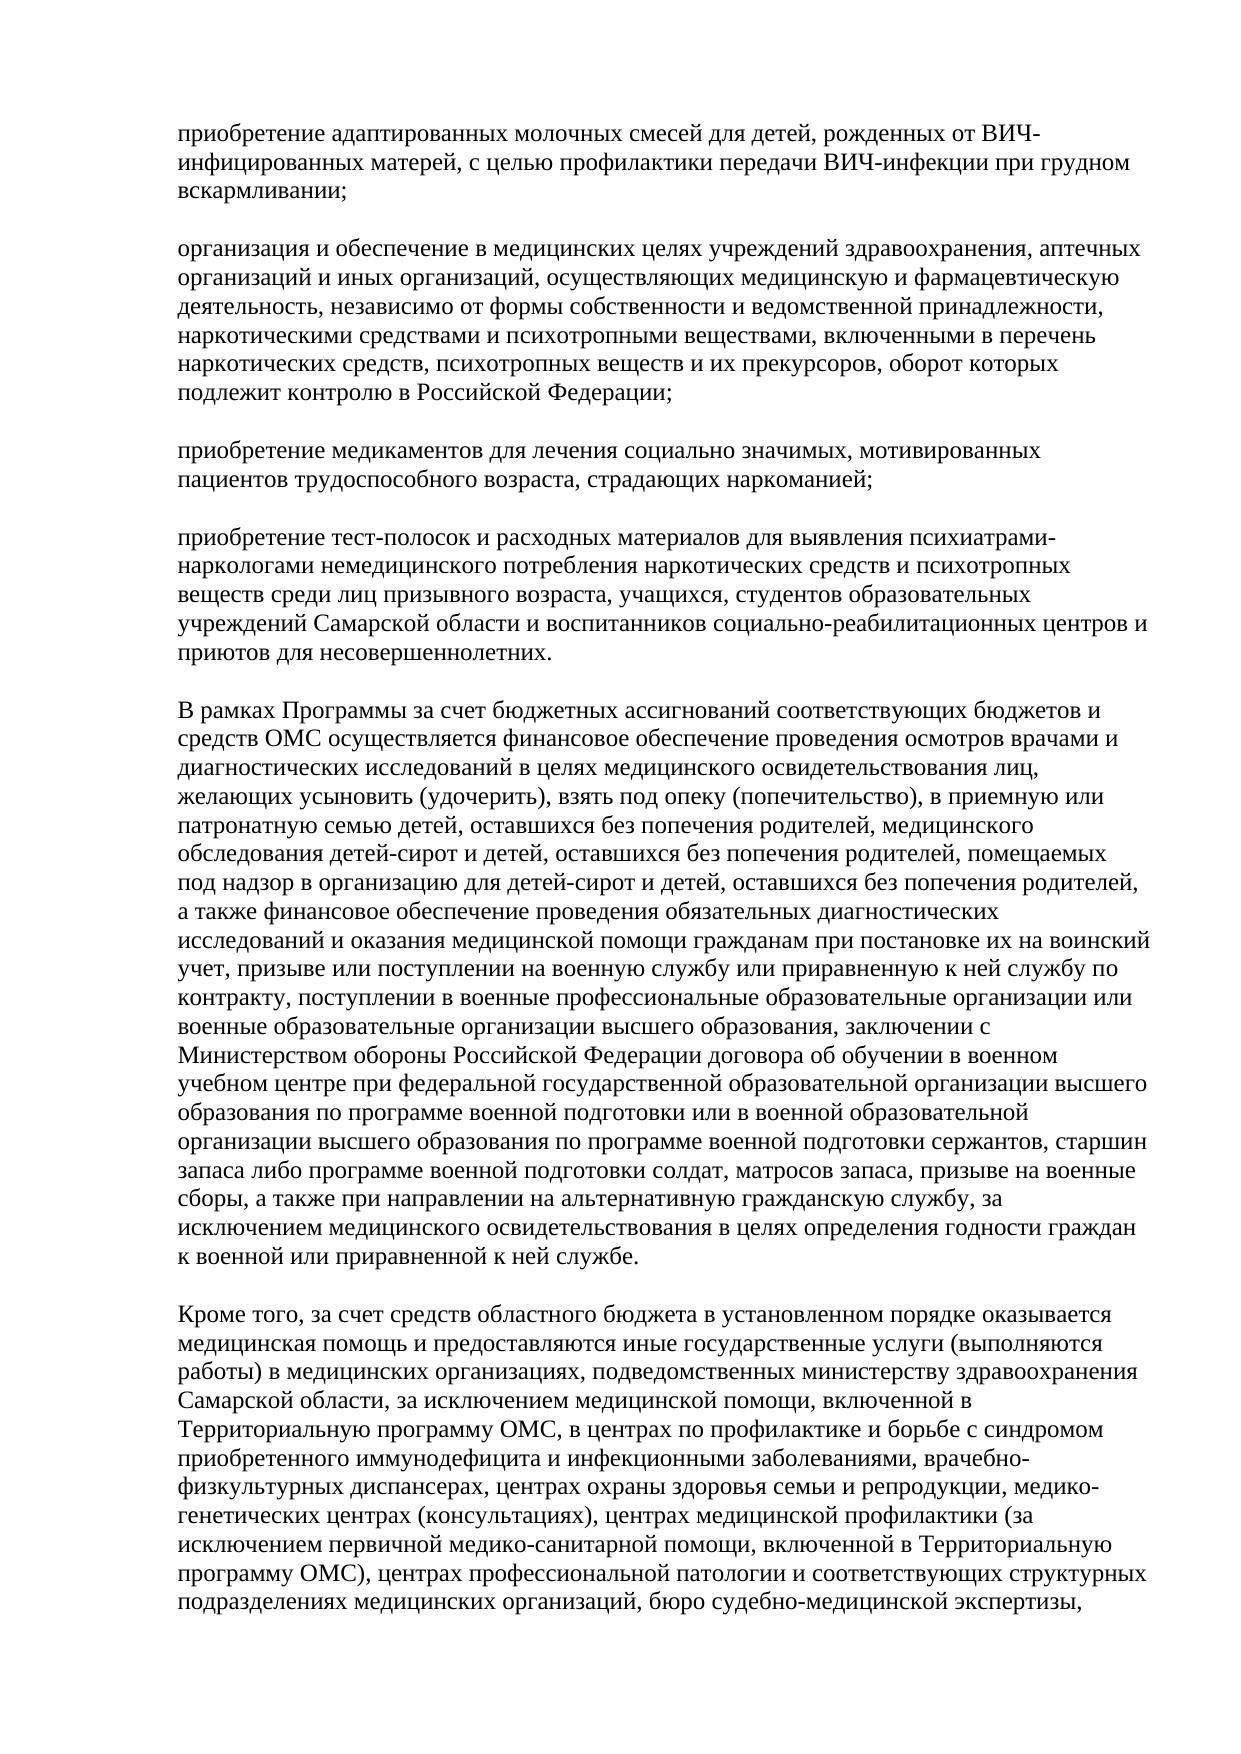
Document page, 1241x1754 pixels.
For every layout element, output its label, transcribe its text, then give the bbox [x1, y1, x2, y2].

text организация и обеспечение в медицинских целях учреждений здравоохранения, аптечных организаций и иных организаций, осуществляющих медицинскую и фармацевтическую деятельность, независимо от формы собственности и ведомственной принадлежности, наркотическими средствами и психотропными веществами, включенными в перечень наркотических средств, психотропных веществ и их прекурсоров, оборот которых подлежит контролю в Российской Федерации; [177, 233, 1152, 406]
text В рамках Программы за счет бюджетных ассигнований соответствующих бюджетов и средств ОМС осуществляется финансовое обеспечение проведения осмотров врачами и диагностических исследований в целях медицинского освидетельствования лиц, желающих усыновить (удочерить), взять под опеку (попечительство), в приемную или патронатную семью детей, оставшихся без попечения родителей, медицинского обследования детей-сирот и детей, оставшихся без попечения родителей, помещаемых под надзор в организацию для детей-сирот и детей, оставшихся без попечения родителей, а также финансовое обеспечение проведения обязательных диагностических исследований и оказания медицинской помощи гражданам при постановке их на воинский учет, призыве или поступлении на военную службу или приравненную к ней службу по контракту, поступлении в военные профессиональные образовательные организации или военные образовательные организации высшего образования, заключении с Министерством обороны Российской Федерации договора об обучении в военном учебном центре при федеральной государственной образовательной организации высшего образования по программе военной подготовки или в военной образовательной организации высшего образования по программе военной подготовки сержантов, старшин запаса либо программе военной подготовки солдат, матросов запаса, призыве на военные сборы, а также при направлении на альтернативную гражданскую службу, за исключением медицинского освидетельствования в целях определения годности граждан к военной или приравненной к ней службе. [177, 695, 1152, 1270]
text приобретение тест-полосок и расходных материалов для выявления психиатрами-наркологами немедицинского потребления наркотических средств и психотропных веществ среди лиц призывного возраста, учащихся, студентов образовательных учреждений Самарской области и воспитанников социально-реабилитационных центров и приютов для несовершеннолетних. [177, 522, 1152, 666]
text приобретение адаптированных молочных смесей для детей, рожденных от ВИЧ-инфицированных матерей, с целью профилактики передачи ВИЧ-инфекции при грудном вскармливании; [177, 118, 1152, 204]
text приобретение медикаментов для лечения социально значимых, мотивированных пациентов трудоспособного возраста, страдающих наркоманией; [177, 435, 1152, 493]
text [177, 1299, 1152, 1615]
